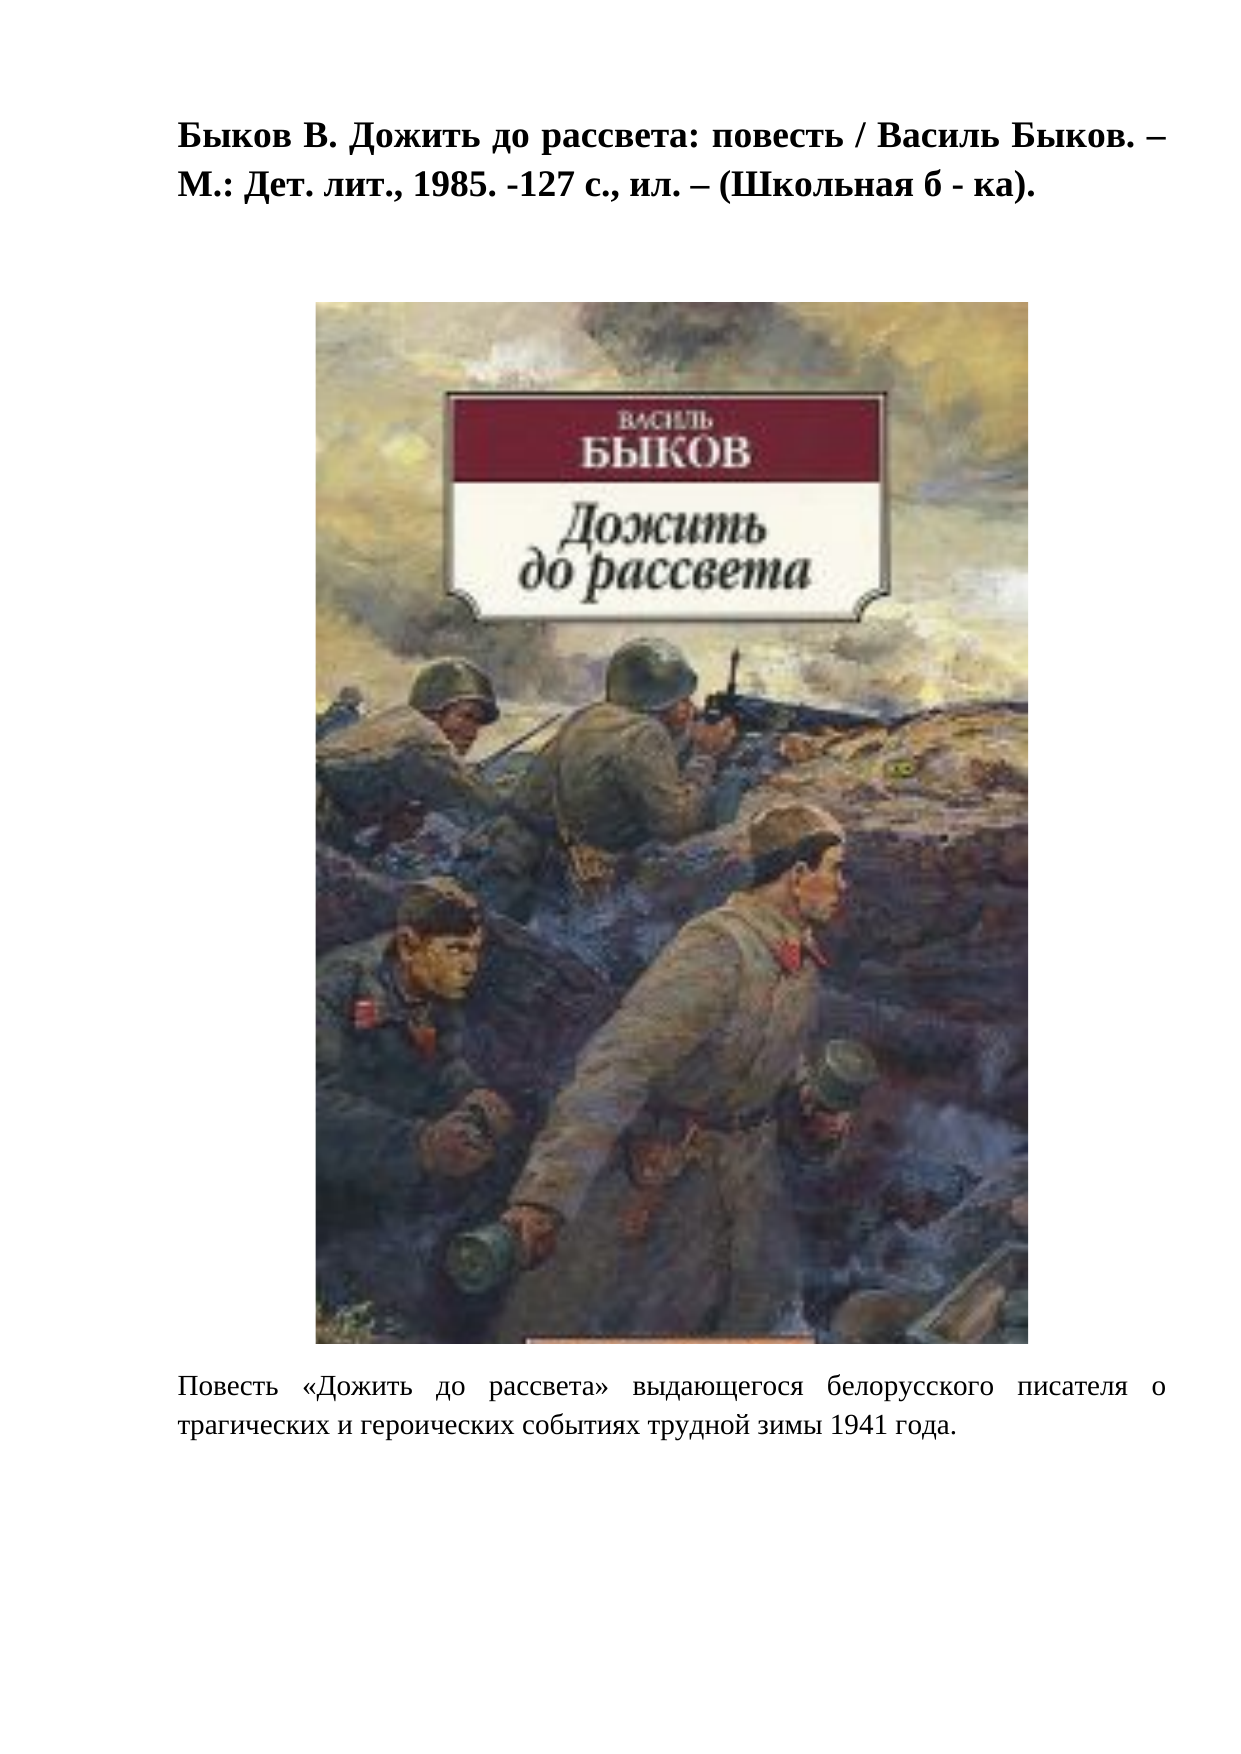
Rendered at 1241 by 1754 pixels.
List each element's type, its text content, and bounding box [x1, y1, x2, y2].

text Повесть «Дожить до рассвета» выдающегося белорусского писателя о трагических и героических событиях трудной зимы 1941 года. [177, 1368, 1167, 1441]
picture [315, 302, 1029, 1344]
text Быков В. Дожить до рассвета: повесть / Василь Быков. – М.: Дет. лит., 1985. -127 с., ил. – (Школьная б - ка). [177, 112, 1167, 205]
